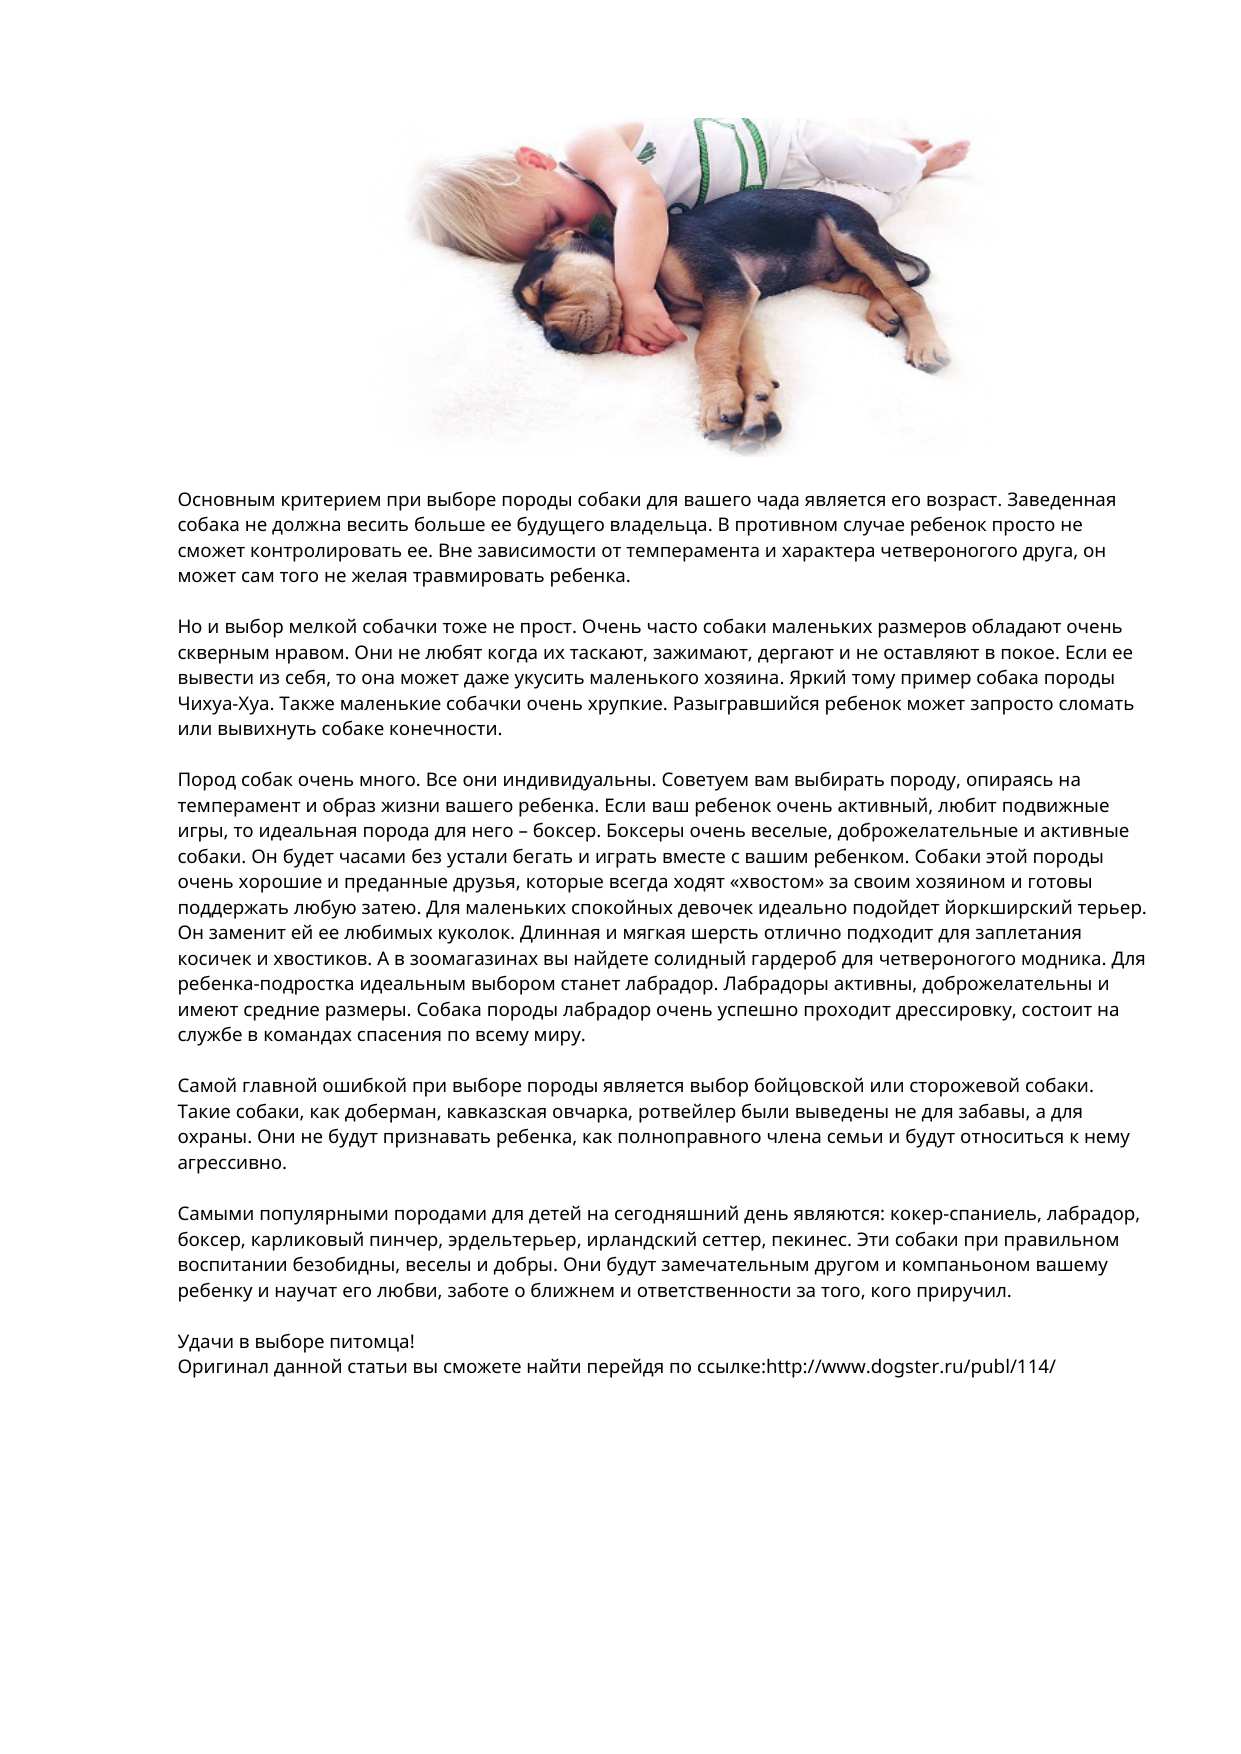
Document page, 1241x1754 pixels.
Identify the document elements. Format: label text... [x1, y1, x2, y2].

text Оригинал данной статьи вы сможете найти перейдя по ссылке:http://www.dogster.ru/publ/114/ [177, 1353, 1152, 1379]
text Основным критерием при выборе породы собаки для вашего чада является его возраст. Заведенная собака не должна весить больше ее будущего владельца. В противном случае ребенок просто не сможет контролировать ее. Вне зависимости от темперамента и характера четвероногого друга, он может сам того не желая травмировать ребенка. Но и выбор мелкой собачки тоже не прост. Очень часто собаки маленьких размеров обладают очень скверным нравом. Они не любят когда их таскают, зажимают, дергают и не оставляют в покое. Если ее вывести из себя, то она может даже укусить маленького хозяина. Яркий тому пример собака породы Чихуа-Хуа. Также маленькие собачки очень хрупкие. Разыгравшийся ребенок может запросто сломать или вывихнуть собаке конечности. Пород собак очень много. Все они индивидуальны. Советуем вам выбирать породу, опираясь на темперамент и образ жизни вашего ребенка. Если ваш ребенок очень активный, любит подвижные игры, то идеальная порода для него – боксер. Боксеры очень веселые, доброжелательные и активные собаки. Он будет часами без устали бегать и играть вместе с вашим ребенком. Собаки этой породы очень хорошие и преданные друзья, которые всегда ходят «хвостом» за своим хозяином и готовы поддержать любую затею. Для маленьких спокойных девочек идеально подойдет йоркширский терьер. Он заменит ей ее любимых куколок. Длинная и мягкая шерсть отлично подходит для заплетания косичек и хвостиков. А в зоомагазинах вы найдете солидный гардероб для четвероногого модника. Для ребенка-подростка идеальным выбором станет лабрадор. Лабрадоры активны, доброжелательны и имеют средние размеры. Собака породы лабрадор очень успешно проходит дрессировку, состоит на службе в командах спасения по всему миру. Самой главной ошибкой при выборе породы является выбор бойцовской или сторожевой собаки. Такие собаки, как доберман, кавказская овчарка, ротвейлер были выведены не для забавы, а для охраны. Они не будут признавать ребенка, как полноправного члена семьи и будут относиться к нему агрессивно. Самыми популярными породами для детей на сегодняшний день являются: кокер-спаниель, лабрадор, боксер, карликовый пинчер, эрдельтерьер, ирландский сеттер, пекинес. Эти собаки при правильном воспитании безобидны, веселы и добры. Они будут замечательным другом и компаньоном вашему ребенку и научат его любви, заботе о ближнем и ответственности за того, кого приручил. Удачи в выборе питомца! [177, 486, 1152, 1353]
picture [177, 118, 1152, 457]
